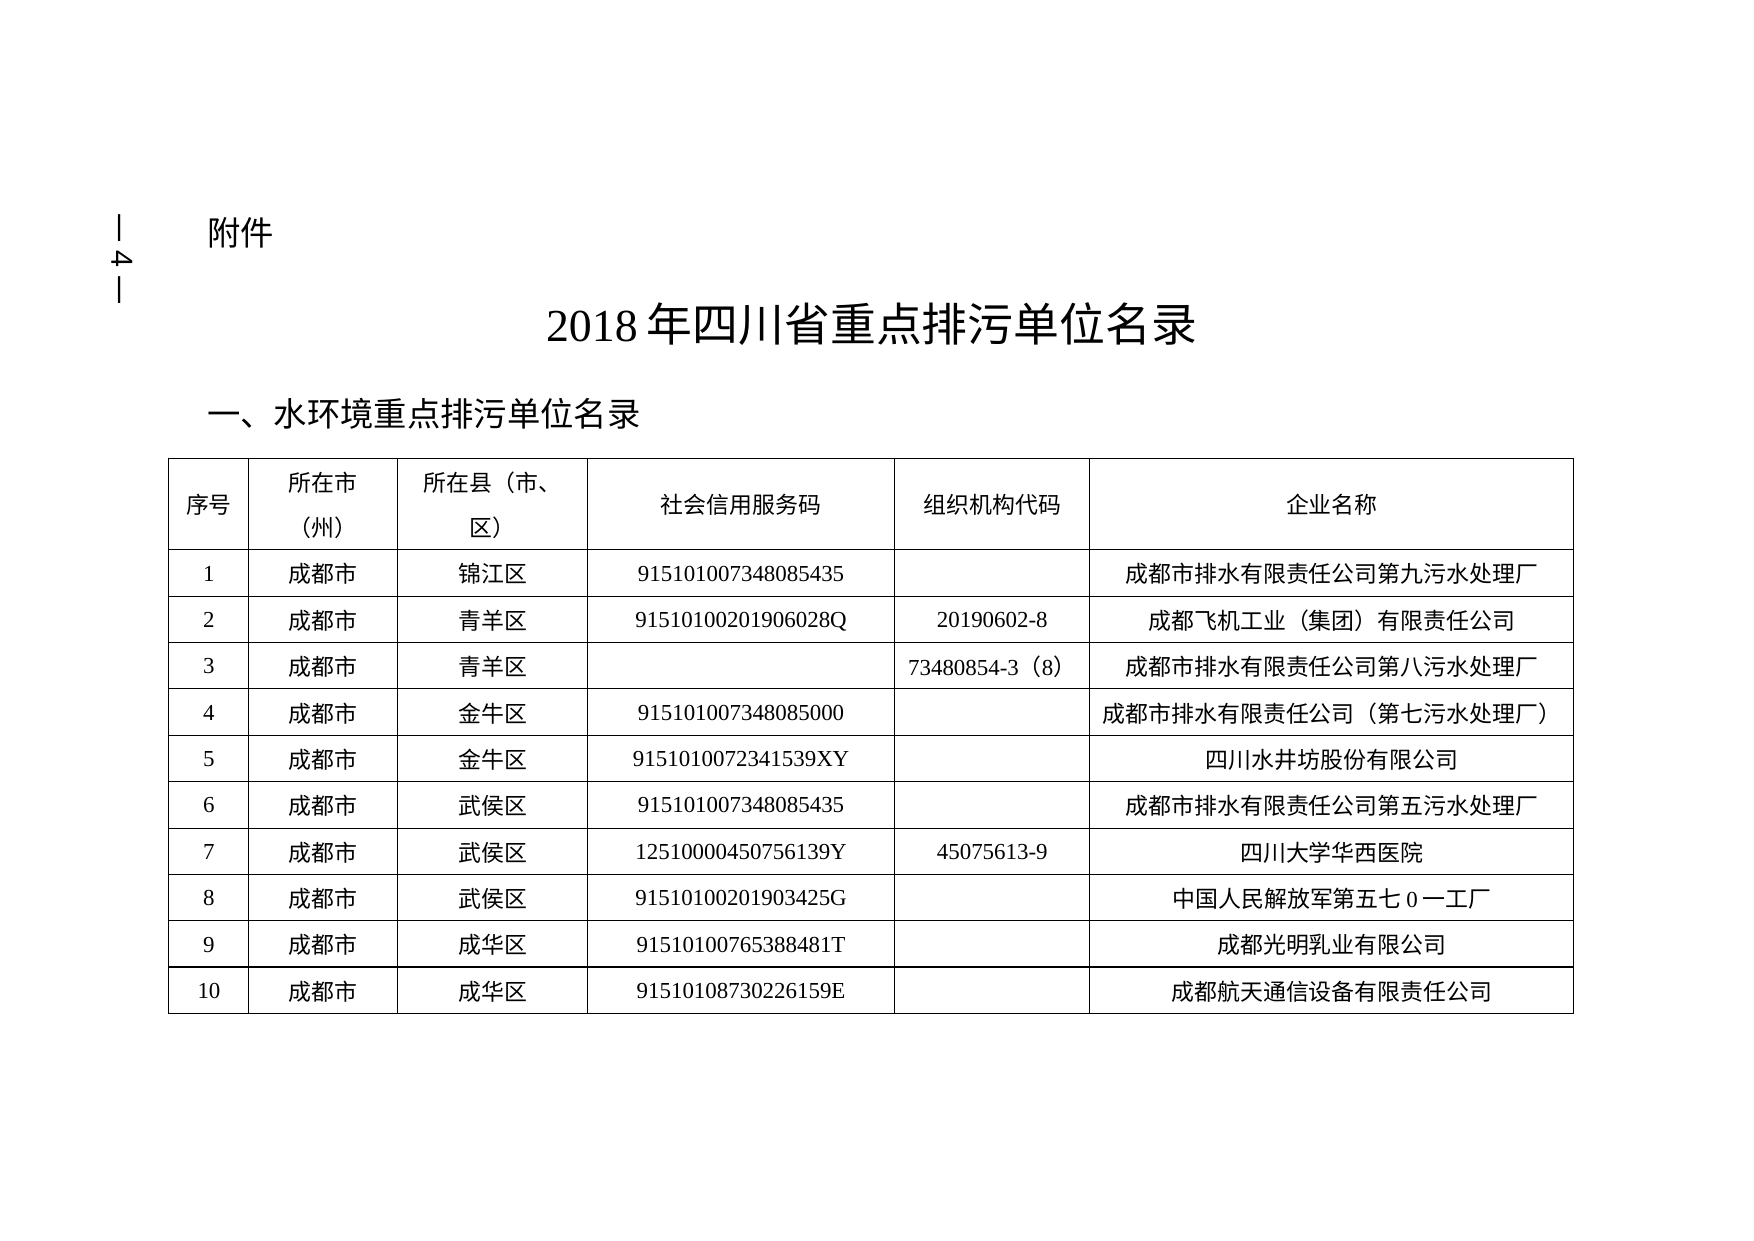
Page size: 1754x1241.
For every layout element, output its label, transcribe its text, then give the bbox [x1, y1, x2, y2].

table_cell 成都光明乳业有限公司 [1090, 921, 1573, 966]
table_cell [588, 643, 894, 688]
table_header 所在县（市、区） [398, 459, 587, 549]
table_cell [895, 875, 1089, 920]
table_cell 12510000450756139Y [588, 829, 894, 874]
table_cell 45075613-9 [895, 829, 1089, 874]
table_cell [895, 968, 1089, 1013]
table_cell 7 [169, 829, 248, 874]
table_cell 青羊区 [398, 597, 587, 642]
table_cell 成都市 [249, 597, 397, 642]
table_cell 成都飞机工业（集团）有限责任公司 [1090, 597, 1573, 642]
table_cell 成都市排水有限责任公司第九污水处理厂 [1090, 550, 1573, 596]
table_header 序号 [169, 459, 248, 549]
table_cell 5 [169, 736, 248, 781]
table_cell 91510100765388481T [588, 921, 894, 966]
table_cell 1 [169, 550, 248, 596]
table_header 所在市（州） [249, 459, 397, 549]
table_cell 915101007348085435 [588, 550, 894, 596]
table_cell [895, 736, 1089, 781]
table_cell 武侯区 [398, 782, 587, 827]
table_cell 91510100201903425G [588, 875, 894, 920]
table_cell 91510108730226159E [588, 968, 894, 1013]
table_cell 2 [169, 597, 248, 642]
table_cell [895, 921, 1089, 966]
table_cell 成都市 [249, 921, 397, 966]
table_cell 武侯区 [398, 875, 587, 920]
table_cell 915101007348085000 [588, 689, 894, 735]
table_cell 锦江区 [398, 550, 587, 596]
table_cell 20190602-8 [895, 597, 1089, 642]
table_cell 73480854-3（8） [895, 643, 1089, 688]
table_cell 青羊区 [398, 643, 587, 688]
table_cell 成都市 [249, 968, 397, 1013]
text 附件 [207, 186, 1535, 276]
table_header 组织机构代码 [895, 459, 1089, 549]
table_cell 91510100201906028Q [588, 597, 894, 642]
table_cell 成都航天通信设备有限责任公司 [1090, 968, 1573, 1013]
table_cell 成华区 [398, 968, 587, 1013]
table_cell 915101007348085435 [588, 782, 894, 827]
table_cell 10 [169, 968, 248, 1013]
table_cell 四川水井坊股份有限公司 [1090, 736, 1573, 781]
table_cell 金牛区 [398, 736, 587, 781]
table_cell 8 [169, 875, 248, 920]
table_cell 成都市排水有限责任公司第五污水处理厂 [1090, 782, 1573, 827]
text 一、水环境重点排污单位名录 [207, 367, 1535, 458]
table_cell [895, 689, 1089, 735]
table_header 企业名称 [1090, 459, 1573, 549]
table_cell 金牛区 [398, 689, 587, 735]
table_cell [895, 782, 1089, 827]
table_cell 成都市 [249, 736, 397, 781]
table_cell 成都市 [249, 782, 397, 827]
table_cell 成都市 [249, 550, 397, 596]
table_cell 9151010072341539XY [588, 736, 894, 781]
table_cell 成都市 [249, 643, 397, 688]
table_cell 武侯区 [398, 829, 587, 874]
table_header 社会信用服务码 [588, 459, 894, 549]
table_cell 中国人民解放军第五七0一工厂 [1090, 875, 1573, 920]
table_cell 4 [169, 689, 248, 735]
table_cell 成都市 [249, 689, 397, 735]
table_cell [895, 550, 1089, 596]
table_cell 6 [169, 782, 248, 827]
table_cell 9 [169, 921, 248, 966]
text 2018年四川省重点排污单位名录 [207, 276, 1535, 367]
table_cell 3 [169, 643, 248, 688]
table_cell 成华区 [398, 921, 587, 966]
table_cell 四川大学华西医院 [1090, 829, 1573, 874]
table_cell 成都市排水有限责任公司第八污水处理厂 [1090, 643, 1573, 688]
table_cell 成都市 [249, 875, 397, 920]
table_cell 成都市排水有限责任公司（第七污水处理厂） [1090, 689, 1573, 735]
table_cell 成都市 [249, 829, 397, 874]
